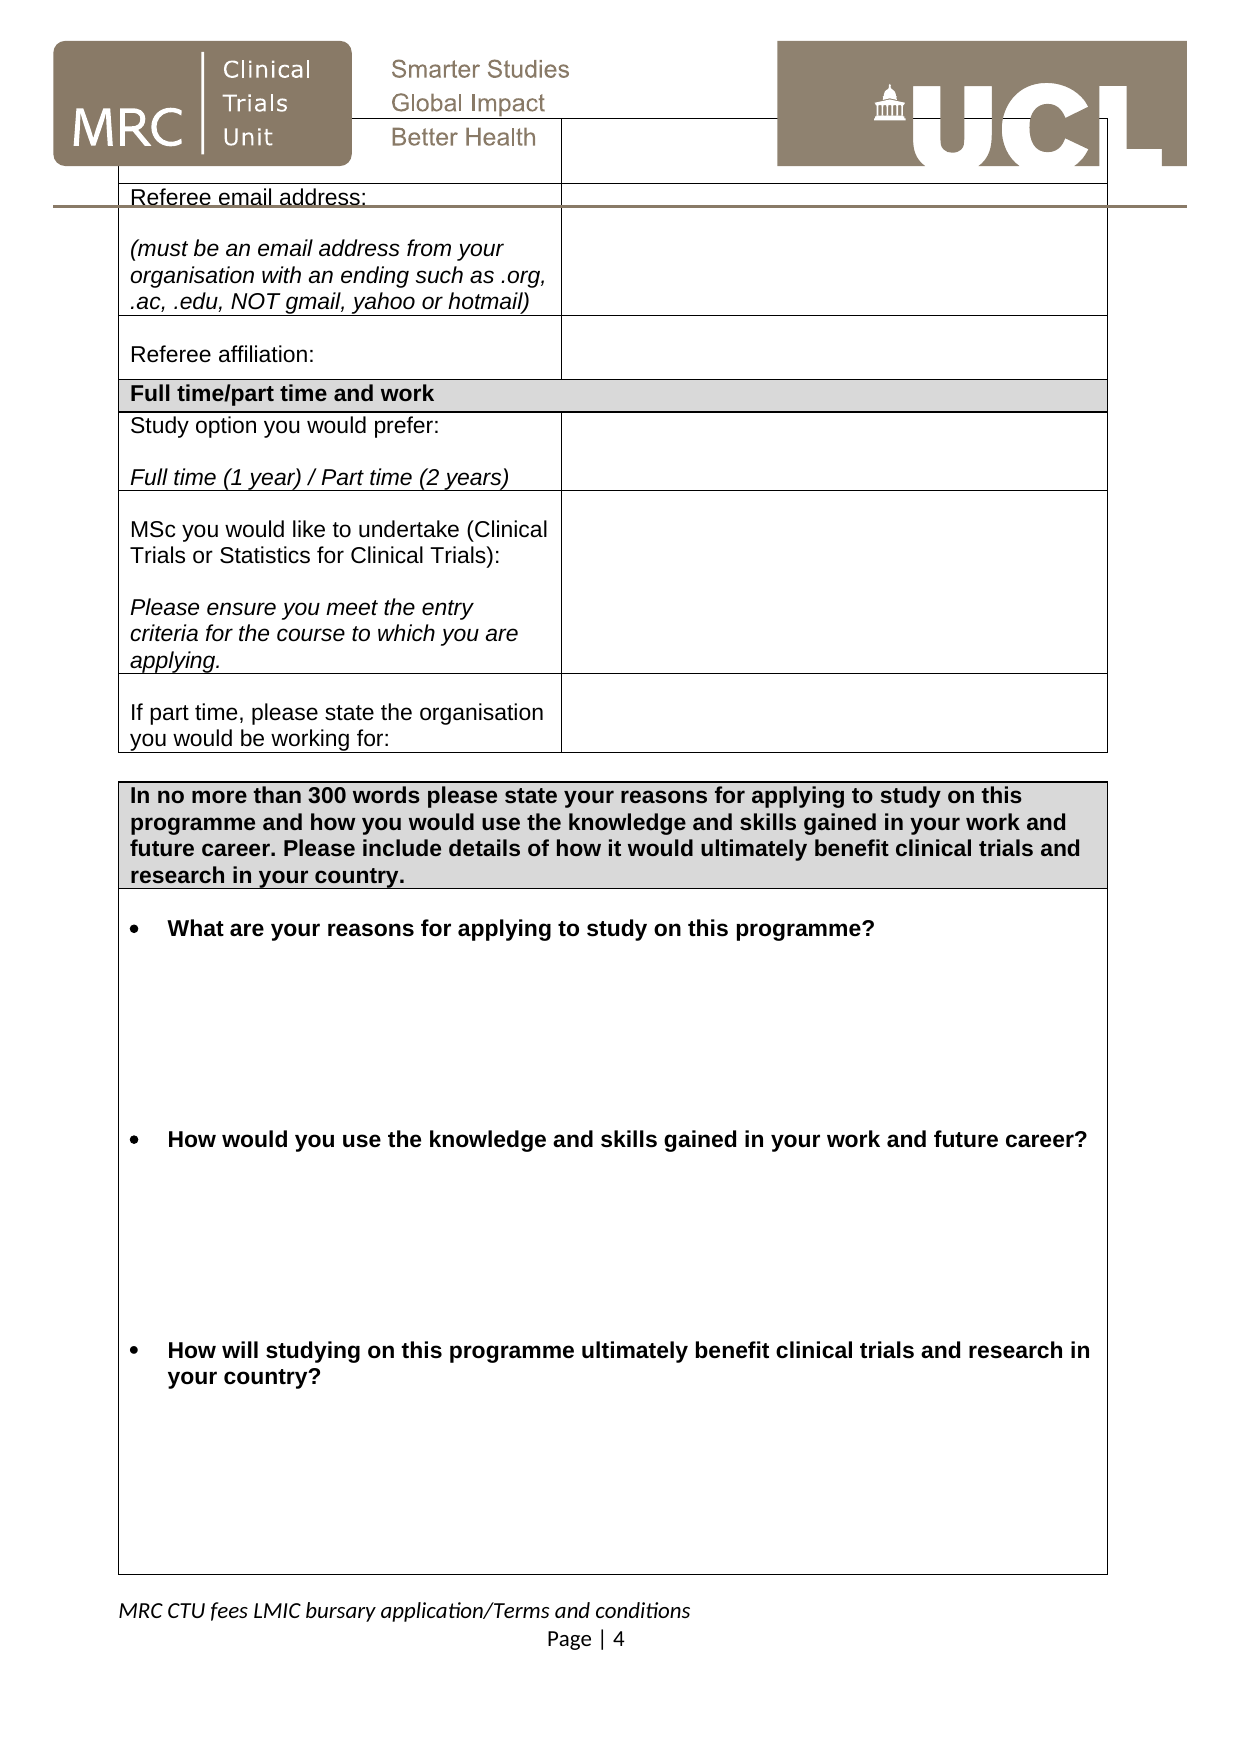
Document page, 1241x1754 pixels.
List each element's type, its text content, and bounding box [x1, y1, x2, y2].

table_cell [562, 413, 1107, 490]
table_cell Referee email address: (must be an email address from your organisation with an ending such as .org, .ac, .edu, NOT gmail, yahoo or hotmail) [119, 184, 561, 205]
table_cell Full time/part time and work [119, 380, 1107, 411]
table_cell If part time, please state the organisation you would be working for: [119, 674, 561, 752]
table_cell Study option you would prefer: Full time (1 year) / Part time (2 years) [119, 413, 561, 490]
table_cell [562, 184, 1107, 205]
table_cell [562, 674, 1107, 752]
table_cell [562, 208, 1107, 314]
table_cell [562, 316, 1107, 379]
table_cell [562, 119, 1107, 183]
table_cell Referee affiliation: [119, 316, 561, 379]
table_cell [562, 491, 1107, 673]
table_cell MSc you would like to undertake (Clinical Trials or Statistics for Clinical Trials): Please ensure you meet the entry criteria for the course to which you are applying. [119, 491, 561, 673]
table_header In no more than 300 words please state your reasons for applying to study on this programme and how you would use the knowledge and skills gained in your work and future career. Please include details of how it would ultimately benefit clinical trials and research in your country. [119, 783, 1107, 888]
table_cell Referee name: [119, 119, 561, 183]
table_cell Referee email address: (must be an email address from your organisation with an ending such as .org, .ac, .edu, NOT gmail, yahoo or hotmail) [119, 208, 561, 314]
